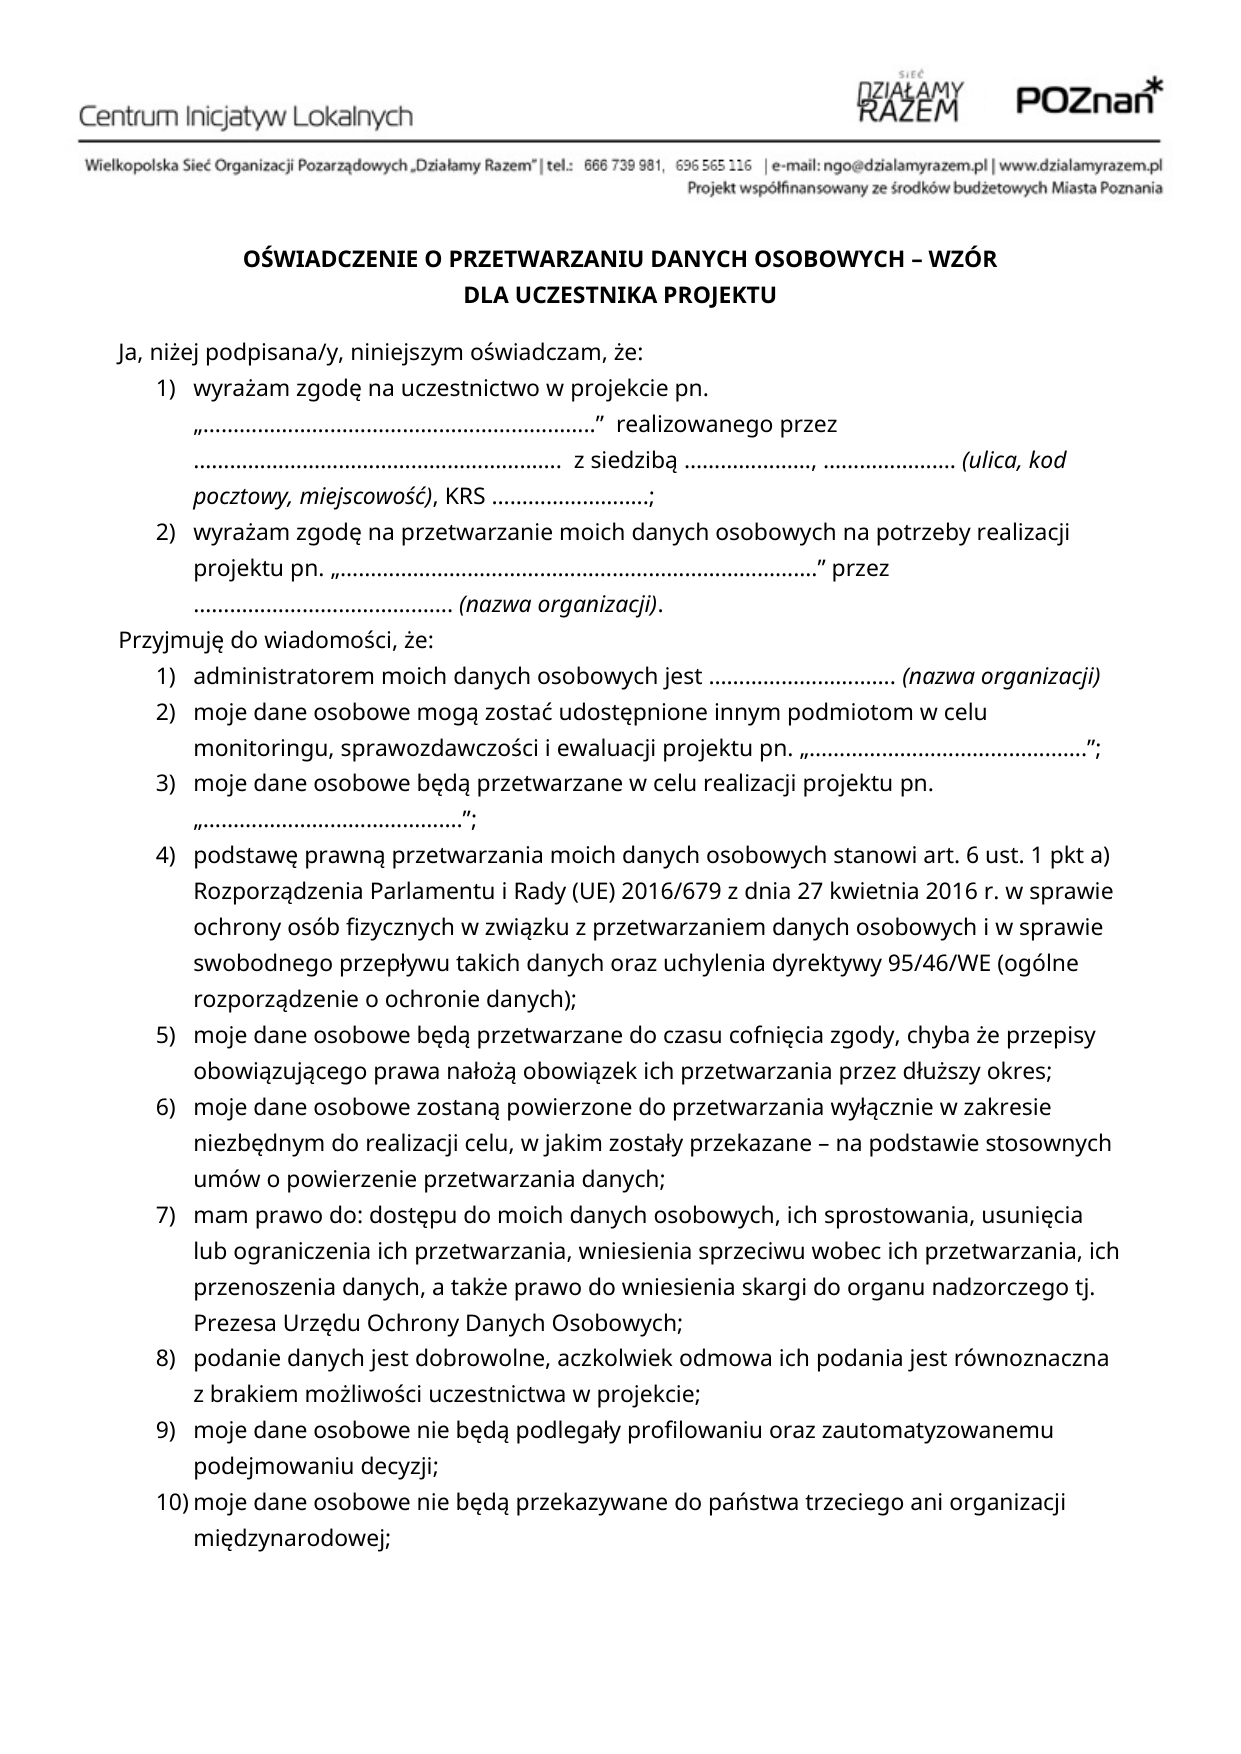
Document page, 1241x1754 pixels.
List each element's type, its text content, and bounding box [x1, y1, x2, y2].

list wyrażam zgodę na uczestnictwo w projekcie pn. „………………………………………………………..” realizowanego przez ……………………………………………………. z siedzibą …………………, …………………. (ulica, kod pocztowy, miejscowość), KRS ……………………..; [156, 372, 1122, 511]
list moje dane osobowe będą przetwarzane w celu realizacji projektu pn. „…………………………………….”; [156, 767, 1122, 834]
list podstawę prawną przetwarzania moich danych osobowych stanowi art. 6 ust. 1 pkt a) Rozporządzenia Parlamentu i Rady (UE) 2016/679 z dnia 27 kwietnia 2016 r. w sprawie ochrony osób fizycznych w związku z przetwarzaniem danych osobowych i w sprawie swobodnego przepływu takich danych oraz uchylenia dyrektywy 95/46/WE (ogólne rozporządzenie o ochronie danych); [156, 839, 1122, 1014]
list moje dane osobowe będą przetwarzane do czasu cofnięcia zgody, chyba że przepisy obowiązującego prawa nałożą obowiązek ich przetwarzania przez dłuższy okres; [156, 1019, 1122, 1086]
text DLA UCZESTNIKA PROJEKTU [118, 279, 1122, 311]
list administratorem moich danych osobowych jest …………………………. (nazwa organizacji) [156, 659, 1122, 691]
list podanie danych jest dobrowolne, aczkolwiek odmowa ich podania jest równoznaczna z brakiem możliwości uczestnictwa w projekcie; [156, 1342, 1122, 1409]
text OŚWIADCZENIE O PRZETWARZANIU DANYCH OSOBOWYCH – WZÓR [118, 218, 1122, 275]
list mam prawo do: dostępu do moich danych osobowych, ich sprostowania, usunięcia lub ograniczenia ich przetwarzania, wniesienia sprzeciwu wobec ich przetwarzania, ich przenoszenia danych, a także prawo do wniesienia skargi do organu nadzorczego tj. Prezesa Urzędu Ochrony Danych Osobowych; [156, 1199, 1122, 1338]
list wyrażam zgodę na przetwarzanie moich danych osobowych na potrzeby realizacji projektu pn. „…………………………………………………………………….” przez ……………………………………. (nazwa organizacji). [156, 516, 1122, 619]
list moje dane osobowe mogą zostać udostępnione innym podmiotom w celu monitoringu, sprawozdawczości i ewaluacji projektu pn. „……………………………………….”; [156, 696, 1122, 763]
list moje dane osobowe zostaną powierzone do przetwarzania wyłącznie w zakresie niezbędnym do realizacji celu, w jakim zostały przekazane – na podstawie stosownych umów o powierzenie przetwarzania danych; [156, 1091, 1122, 1194]
text Ja, niżej podpisana/y, niniejszym oświadczam, że: [118, 336, 1122, 367]
picture [4, 3, 1236, 218]
list moje dane osobowe nie będą podlegały profilowaniu oraz zautomatyzowanemu podejmowaniu decyzji; [156, 1414, 1122, 1481]
text Przyjmuję do wiadomości, że: [118, 624, 1122, 655]
list moje dane osobowe nie będą przekazywane do państwa trzeciego ani organizacji międzynarodowej; [156, 1486, 1122, 1553]
